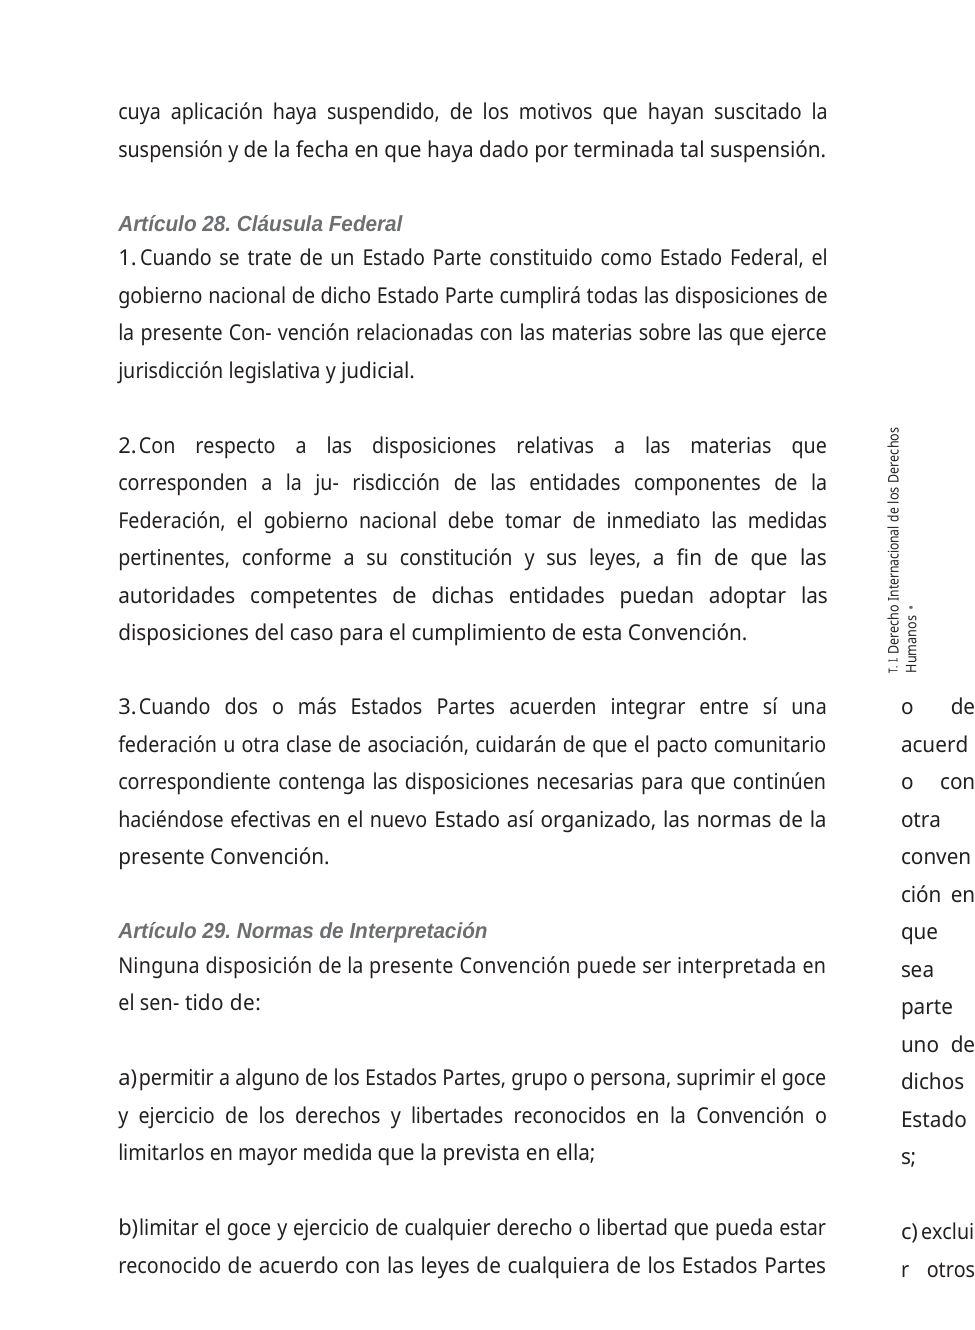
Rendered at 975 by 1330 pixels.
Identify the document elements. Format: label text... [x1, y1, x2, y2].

subtitle Artículo 28. Cláusula Federal [118, 210, 975, 236]
list limitar el goce y ejercicio de cualquier derecho o libertad que pueda estar reconocido de acuerdo con las leyes de cualquiera de los Estados Partes o de acuerdo con otra convención en que sea parte uno de dichos Estados; [901, 691, 975, 1171]
subtitle Artículo 29. Normas de Interpretación [118, 918, 827, 943]
list permitir a alguno de los Estados Partes, grupo o persona, suprimir el goce y ejercicio de los derechos y libertades reconocidos en la Convención o limitarlos en mayor medida que la prevista en ella; [118, 1062, 827, 1167]
list limitar el goce y ejercicio de cualquier derecho o libertad que pueda estar reconocido de acuerdo con las leyes de cualquiera de los Estados Partes o de acuerdo con otra convención en que sea parte uno de dichos Estados; [118, 1212, 827, 1279]
list Con respecto a las disposiciones relativas a las materias que corresponden a la ju- risdicción de las entidades componentes de la Federación, el gobierno nacional debe tomar de inmediato las medidas pertinentes, conforme a su constitución y sus leyes, a fin de que las autoridades competentes de dichas entidades puedan adoptar las disposiciones del caso para el cumplimiento de esta Convención. [118, 430, 828, 647]
text Ninguna disposición de la presente Convención puede ser interpretada en el sen- tido de: [118, 949, 827, 1017]
text cuya aplicación haya suspendido, de los motivos que hayan suscitado la suspensión y de la fecha en que haya dado por terminada tal suspensión. [118, 96, 828, 164]
list Cuando se trate de un Estado Parte constituido como Estado Federal, el gobierno nacional de dicho Estado Parte cumplirá todas las disposiciones de la presente Con- vención relacionadas con las materias sobre las que ejerce jurisdicción legislativa y judicial. [118, 242, 827, 385]
list Cuando dos o más Estados Partes acuerden integrar entre sí una federación u otra clase de asociación, cuidarán de que el pacto comunitario correspondiente contenga las disposiciones necesarias para que continúen haciéndose efectivas en el nuevo Estado así organizado, las normas de la presente Convención. [118, 691, 827, 871]
